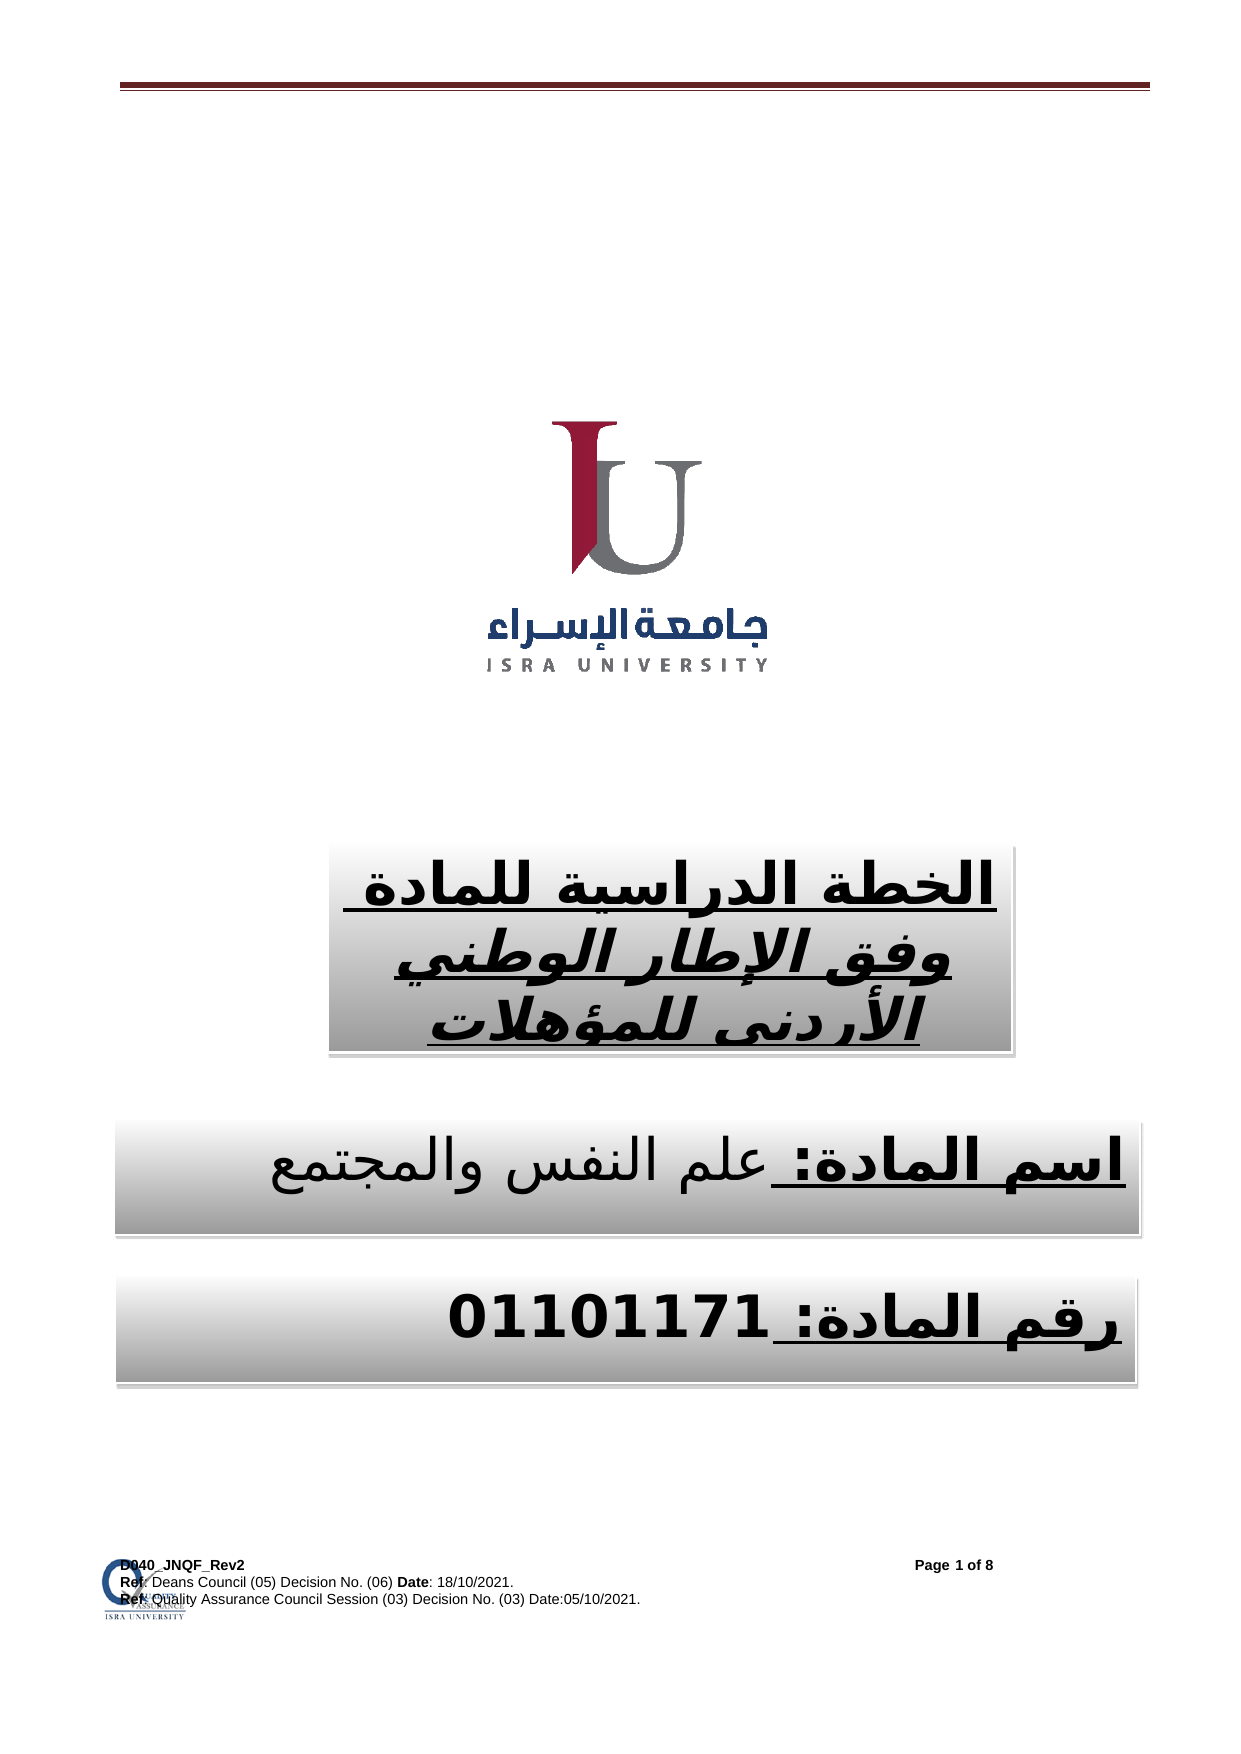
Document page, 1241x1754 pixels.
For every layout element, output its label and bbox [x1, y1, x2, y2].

picture [398, 330, 872, 803]
picture [100, 1558, 187, 1622]
